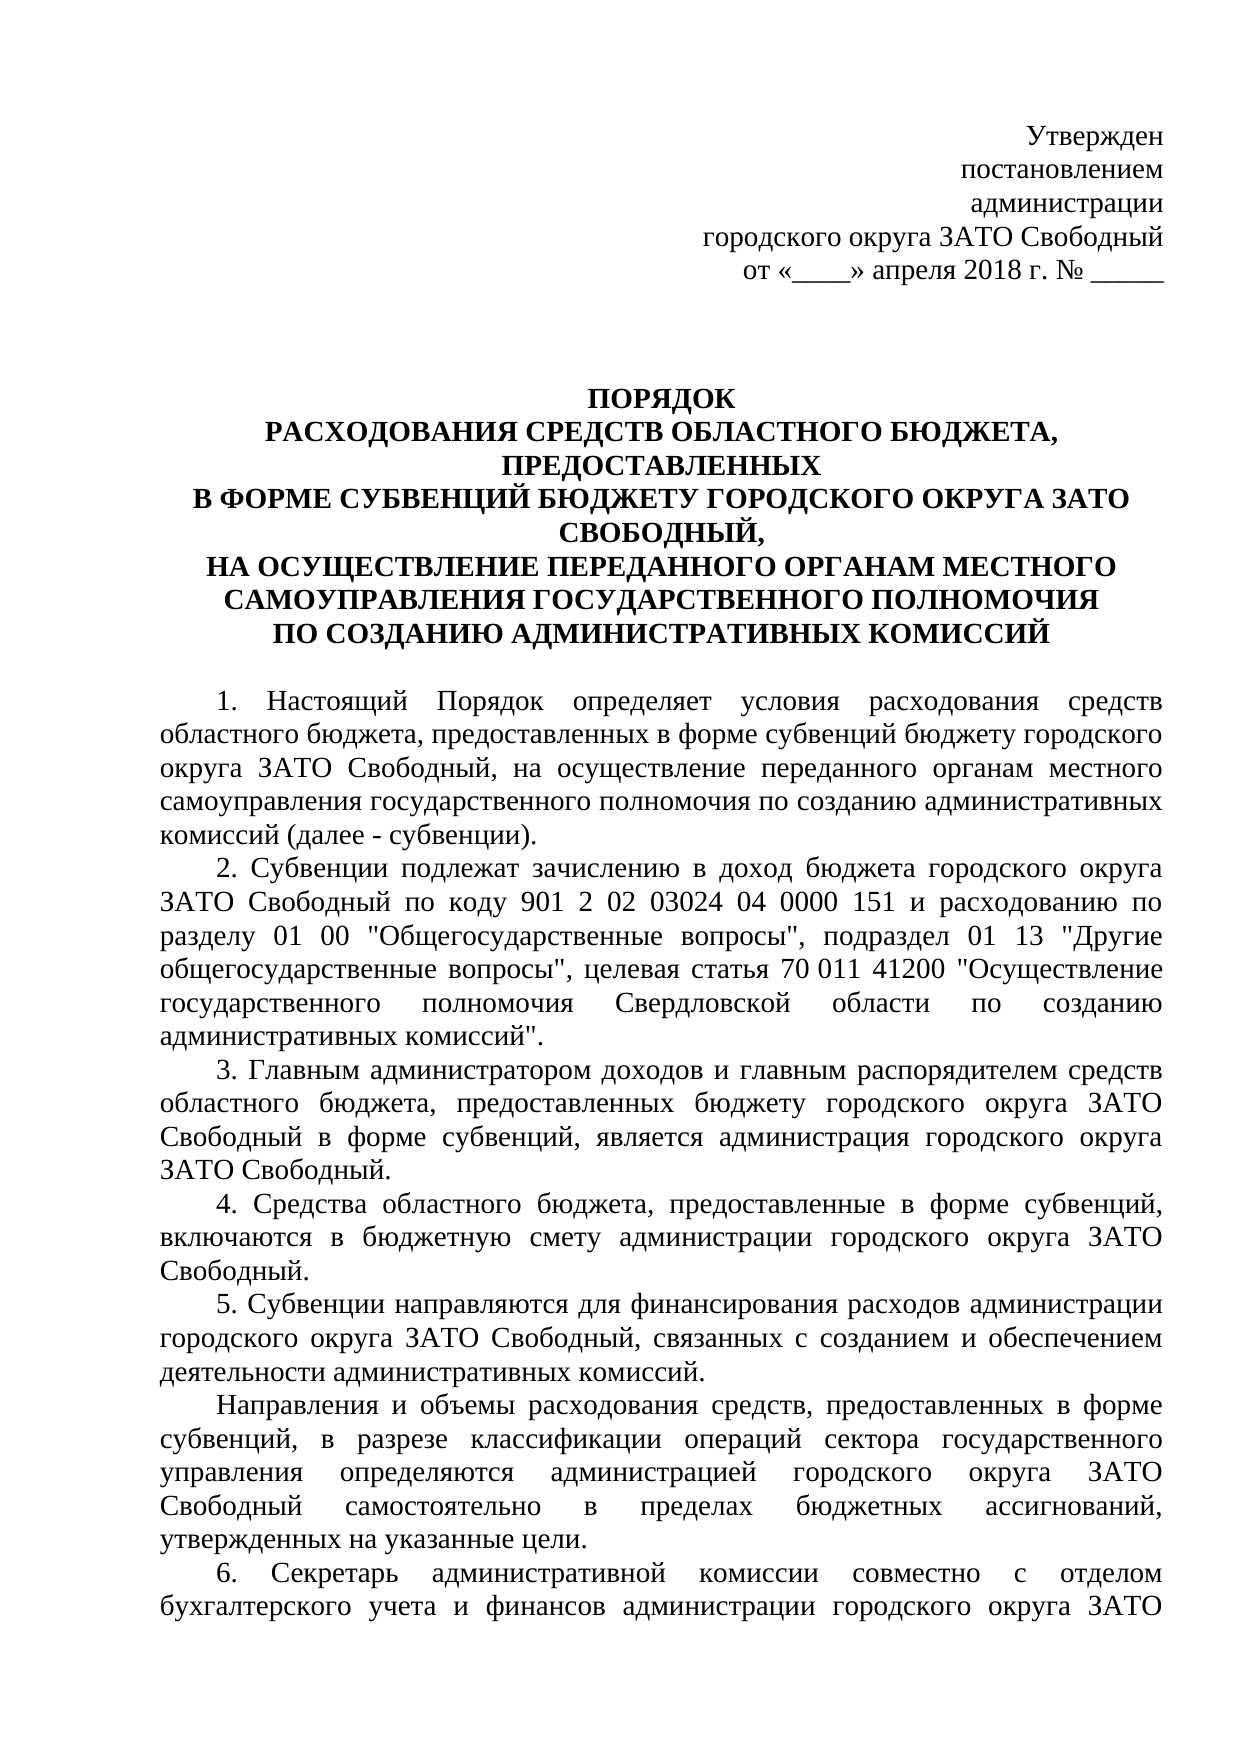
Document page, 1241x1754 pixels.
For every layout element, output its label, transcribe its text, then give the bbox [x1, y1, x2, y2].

text постановлением администрации [897, 152, 1163, 219]
text городского округа ЗАТО Свободный [159, 219, 1163, 252]
text РАСХОДОВАНИЯ СРЕДСТВ ОБЛАСТНОГО БЮДЖЕТА, ПРЕДОСТАВЛЕННЫХ [159, 414, 1163, 482]
text 3. Главным администратором доходов и главным распорядителем средств областного бюджета, предоставленных бюджету городского округа ЗАТО Свободный в форме субвенций, является администрация городского округа ЗАТО Свободный. [159, 1052, 1163, 1186]
text 2. Субвенции подлежат зачислению в доход бюджета городского округа ЗАТО Свободный по коду 901 2 02 03024 04 0000 151 и расходованию по разделу 01 00 "Общегосударственные вопросы", подраздел 01 13 "Другие общегосударственные вопросы", целевая статья 70 011 41200 "Осуществление государственного полномочия Свердловской области по созданию административных комиссий". [159, 851, 1163, 1052]
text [159, 1555, 1163, 1622]
text Направления и объемы расходования средств, предоставленных в форме субвенций, в разрезе классификации операций сектора государственного управления определяются администрацией городского округа ЗАТО Свободный самостоятельно в пределах бюджетных ассигнований, утвержденных на указанные цели. [159, 1387, 1163, 1555]
text НА ОСУЩЕСТВЛЕНИЕ ПЕРЕДАННОГО ОРГАНАМ МЕСТНОГО [159, 549, 1163, 582]
text ПО СОЗДАНИЮ АДМИНИСТРАТИВНЫХ КОМИССИЙ [159, 616, 1163, 649]
text 1. Настоящий Порядок определяет условия расходования средств областного бюджета, предоставленных в форме субвенций бюджету городского округа ЗАТО Свободный, на осуществление переданного органам местного самоуправления государственного полномочия по созданию административных комиссий (далее - субвенции). [159, 683, 1163, 851]
text САМОУПРАВЛЕНИЯ ГОСУДАРСТВЕННОГО ПОЛНОМОЧИЯ [159, 582, 1163, 616]
text Утвержден [159, 118, 1163, 152]
text В ФОРМЕ СУБВЕНЦИЙ БЮДЖЕТУ ГОРОДСКОГО ОКРУГА ЗАТО СВОБОДНЫЙ, [159, 482, 1163, 549]
text от «____» апреля 2018 г. № _____ [159, 252, 1163, 286]
text ПОРЯДОК [159, 381, 1163, 414]
text 5. Субвенции направляются для финансирования расходов администрации городского округа ЗАТО Свободный, связанных с созданием и обеспечением деятельности административных комиссий. [159, 1287, 1163, 1387]
text 4. Средства областного бюджета, предоставленные в форме субвенций, включаются в бюджетную смету администрации городского округа ЗАТО Свободный. [159, 1186, 1163, 1287]
